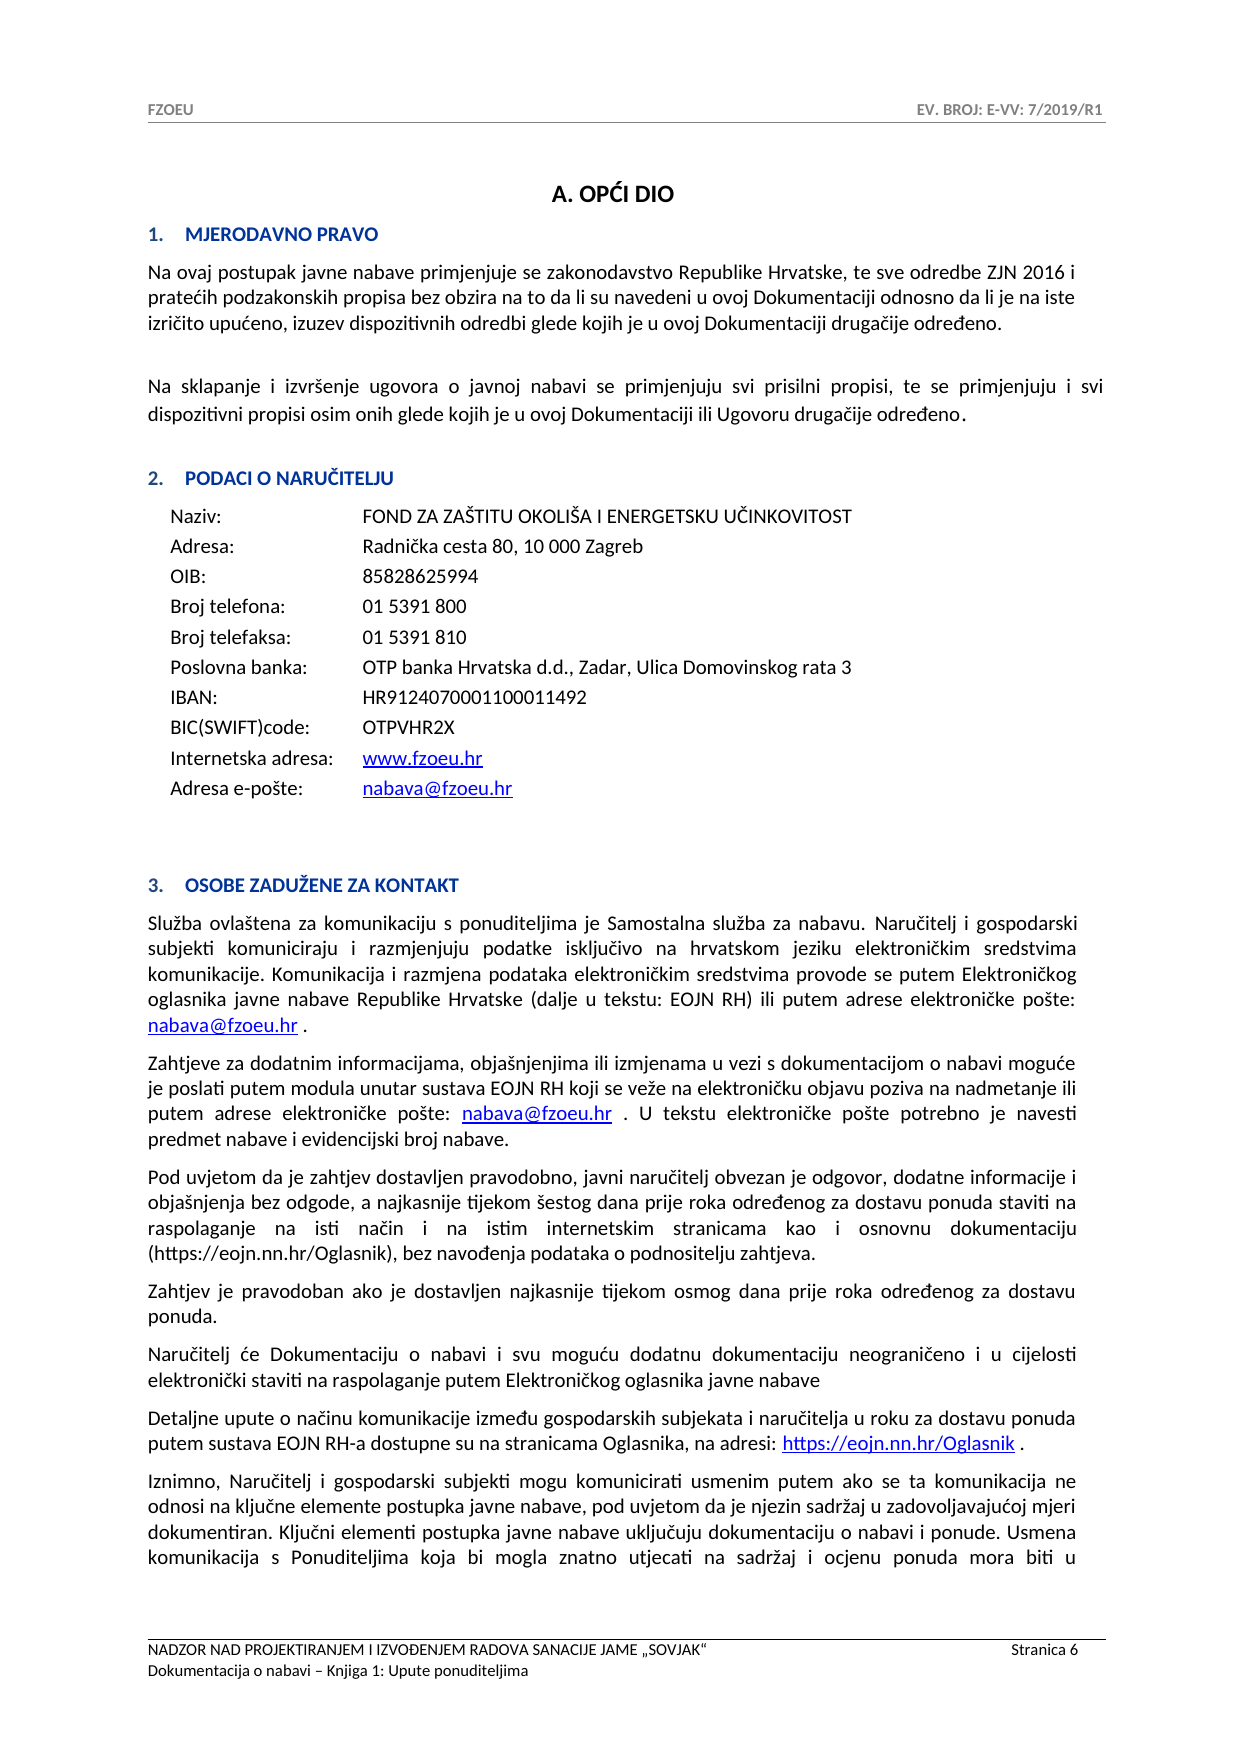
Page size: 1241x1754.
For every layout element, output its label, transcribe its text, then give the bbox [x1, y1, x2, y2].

table_cell OIB: [159, 564, 351, 594]
text Osobe zadužene za kontakt [148, 872, 1078, 898]
table_cell Adresa: [159, 533, 351, 563]
table_cell OTP banka Hrvatska d.d., Zadar, Ulica Domovinskog rata 3 [351, 654, 1089, 684]
table_cell OTPVHR2X [351, 715, 1089, 745]
text Pod uvjetom da je zahtjev dostavljen pravodobno, javni naručitelj obvezan je odgovor, dodatne informacije i objašnjenja bez odgode, a najkasnije tijekom šestog dana prije roka određenog za dostavu ponuda staviti na raspolaganje na isti način i na istim internetskim stranicama kao i osnovnu dokumentaciju (https://eojn.nn.hr/Oglasnik), bez navođenja podataka o podnositelju zahtjeva. [148, 1164, 1078, 1266]
table_cell nabava@fzoeu.hr [351, 775, 1089, 805]
table_cell HR9124070001100011492 [351, 684, 1089, 714]
text Podaci o naručitelju [148, 465, 1078, 491]
text Detaljne upute o načinu komunikacije između gospodarskih subjekata i naručitelja u roku za dostavu ponuda putem sustava EOJN RH-a dostupne su na stranicama Oglasnika, na adresi: https://eojn.nn.hr/Oglasnik . [148, 1405, 1078, 1456]
text Naručitelj će Dokumentaciju o nabavi i svu moguću dodatnu dokumentaciju neograničeno i u cijelosti elektronički staviti na raspolaganje putem Elektroničkog oglasnika javne nabave [148, 1341, 1078, 1392]
text Na ovaj postupak javne nabave primjenjuje se zakonodavstvo Republike Hrvatske, te sve odredbe ZJN 2016 i pratećih podzakonskih propisa bez obzira na to da li su navedeni u ovoj Dokumentaciji odnosno da li je na iste izričito upućeno, izuzev dispozitivnih odredbi glede kojih je u ovoj Dokumentaciji drugačije određeno. [148, 259, 1078, 335]
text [148, 1468, 1078, 1570]
table_cell Broj telefona: [159, 594, 351, 624]
table_header Naziv: [159, 503, 351, 533]
table_cell BIC(SWIFT)code: [159, 715, 351, 745]
table_cell www.fzoeu.hr [351, 745, 1089, 775]
table_cell Poslovna banka: [159, 654, 351, 684]
text Na sklapanje i izvršenje ugovora o javnoj nabavi se primjenjuju svi prisilni propisi, te se primjenjuju i svi dispozitivni propisi osim onih glede kojih je u ovoj Dokumentaciji ili Ugovoru drugačije određeno. [148, 373, 1106, 427]
table_header FOND ZA ZAŠTITU OKOLIŠA I ENERGETSKU UČINKOVITOST [351, 503, 1089, 533]
table_cell Internetska adresa: [159, 745, 351, 775]
table_cell Adresa e-pošte: [159, 775, 351, 805]
text Služba ovlaštena za komunikaciju s ponuditeljima je Samostalna služba za nabavu. Naručitelj i gospodarski subjekti komuniciraju i razmjenjuju podatke isključivo na hrvatskom jeziku elektroničkim sredstvima komunikacije. Komunikacija i razmjena podataka elektroničkim sredstvima provode se putem Elektroničkog oglasnika javne nabave Republike Hrvatske (dalje u tekstu: EOJN RH) ili putem adrese elektroničke pošte: nabava@fzoeu.hr . [148, 910, 1078, 1037]
text Zahtjeve za dodatnim informacijama, objašnjenjima ili izmjenama u vezi s dokumentacijom o nabavi moguće je poslati putem modula unutar sustava EOJN RH koji se veže na elektroničku objavu poziva na nadmetanje ili putem adrese elektroničke pošte: nabava@fzoeu.hr . U tekstu elektroničke pošte potrebno je navesti predmet nabave i evidencijski broj nabave. [148, 1050, 1078, 1151]
table_cell Broj telefaksa: [159, 624, 351, 654]
table_cell Radnička cesta 80, 10 000 Zagreb [351, 533, 1089, 563]
table_cell 85828625994 [351, 564, 1089, 594]
table_cell IBAN: [159, 684, 351, 714]
table_cell 01 5391 810 [351, 624, 1089, 654]
text Zahtjev je pravodoban ako je dostavljen najkasnije tijekom osmog dana prije roka određenog za dostavu ponuda. [148, 1278, 1078, 1329]
text Mjerodavno pravo [148, 221, 1078, 247]
text A. OPĆI DIO [148, 178, 1078, 209]
table_cell 01 5391 800 [351, 594, 1089, 624]
